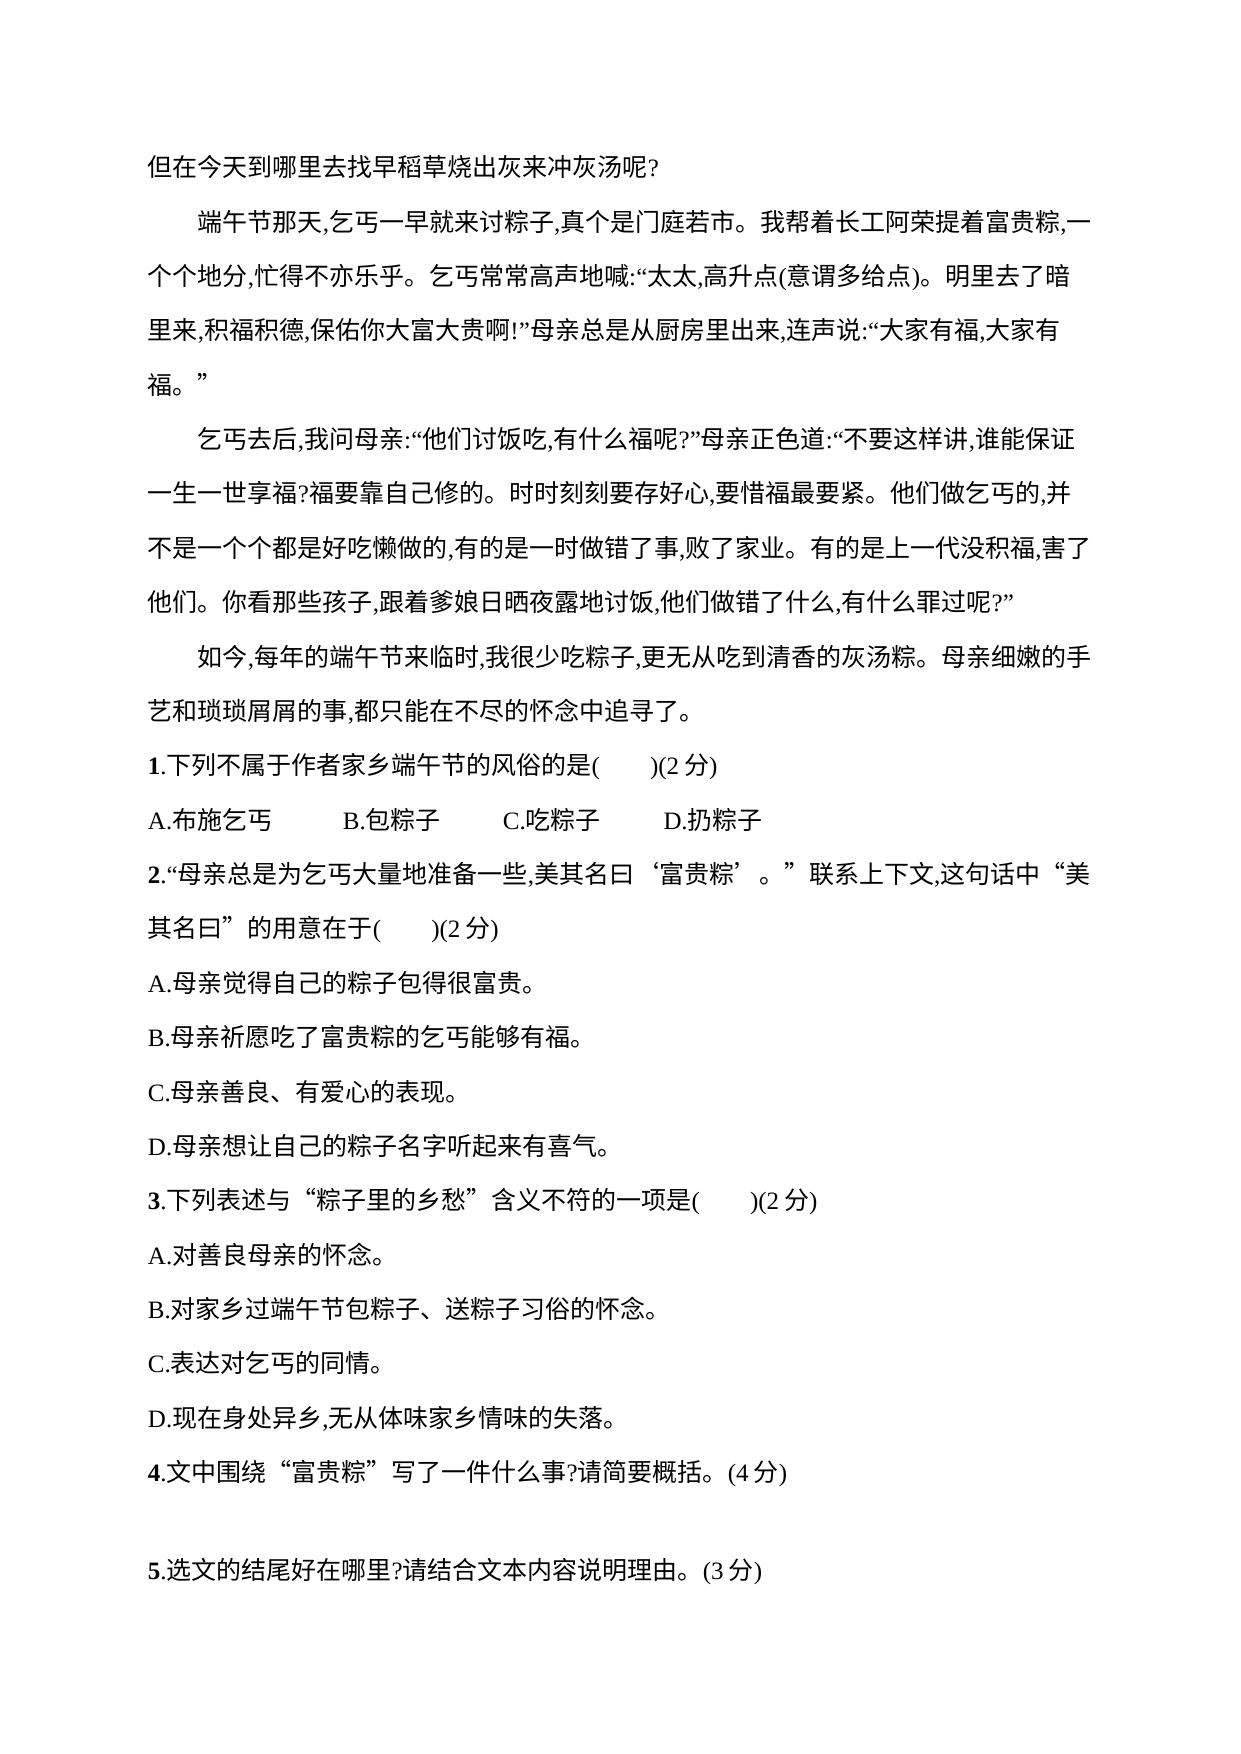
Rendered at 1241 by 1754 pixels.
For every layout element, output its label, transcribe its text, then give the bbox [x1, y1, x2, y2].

text 4.文中围绕“富贵粽”写了一件什么事?请简要概括。(4分) [148, 1453, 1092, 1489]
text D.母亲想让自己的粽子名字听起来有喜气。 [148, 1126, 1092, 1163]
text 3.下列表述与“粽子里的乡愁”含义不符的一项是( )(2分) [148, 1181, 1092, 1217]
text C.母亲善良、有爱心的表现。 [148, 1072, 1092, 1108]
text 2.“母亲总是为乞丐大量地准备一些,美其名曰‘富贵粽’。”联系上下文,这句话中“美其名曰”的用意在于( )(2分) [148, 854, 1092, 945]
text B.对家乡过端午节包粽子、送粽子习俗的怀念。 [148, 1289, 1092, 1326]
text 5.选文的结尾好在哪里?请结合文本内容说明理由。(3分) [148, 1550, 1092, 1586]
text B.母亲祈愿吃了富贵粽的乞丐能够有福。 [148, 1018, 1092, 1054]
text A.母亲觉得自己的粽子包得很富贵。 [148, 963, 1092, 999]
text A.对善良母亲的怀念。 [148, 1235, 1092, 1271]
text 乞丐去后,我问母亲:“他们讨饭吃,有什么福呢?”母亲正色道:“不要这样讲,谁能保证一生一世享福?福要靠自己修的。时时刻刻要存好心,要惜福最要紧。他们做乞丐的,并不是一个个都是好吃懒做的,有的是一时做错了事,败了家业。有的是上一代没积福,害了他们。你看那些孩子,跟着爹娘日晒夜露地讨饭,他们做错了什么,有什么罪过呢?” [148, 419, 1092, 619]
text C.表达对乞丐的同情。 [148, 1344, 1092, 1380]
text 端午节那天,乞丐一早就来讨粽子,真个是门庭若市。我帮着长工阿荣提着富贵粽,一个个地分,忙得不亦乐乎。乞丐常常高声地喊:“太太,高升点(意谓多给点)。明里去了暗里来,积福积德,保佑你大富大贵啊!”母亲总是从厨房里出来,连声说:“大家有福,大家有福。” [148, 202, 1092, 401]
text 如今,每年的端午节来临时,我很少吃粽子,更无从吃到清香的灰汤粽。母亲细嫩的手艺和琐琐屑屑的事,都只能在不尽的怀念中追寻了。 [148, 637, 1092, 728]
text 1.下列不属于作者家乡端午节的风俗的是( )(2分) [148, 746, 1092, 782]
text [148, 148, 1092, 184]
text D.现在身处异乡,无从体味家乡情味的失落。 [148, 1398, 1092, 1434]
text A.布施乞丐 B.包粽子 C.吃粽子 D.扔粽子 [148, 800, 1092, 836]
